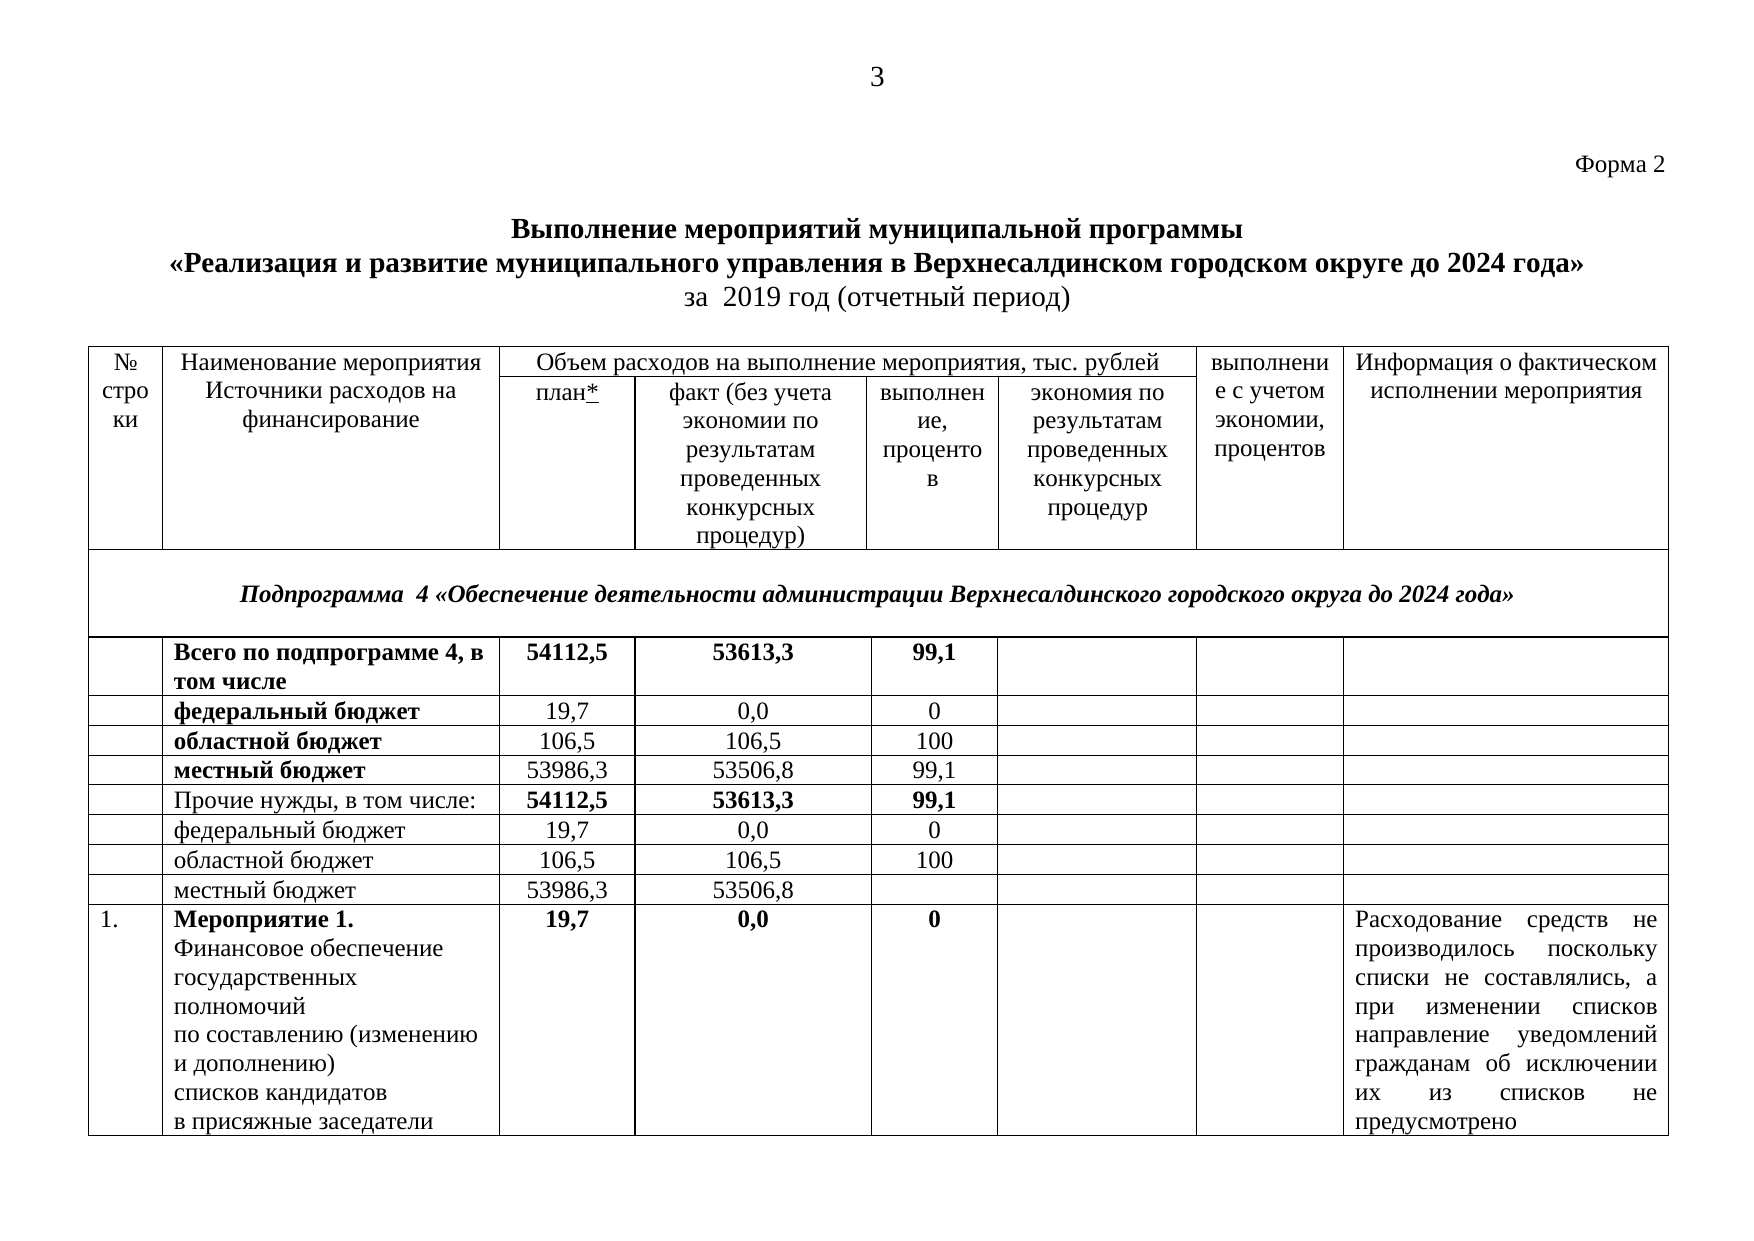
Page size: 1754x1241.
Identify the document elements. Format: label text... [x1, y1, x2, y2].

table_cell [1197, 845, 1343, 874]
table_cell 0,0 [636, 815, 871, 844]
table_cell местный бюджет [163, 756, 499, 784]
table_cell 53613,3 [636, 785, 871, 814]
table_cell 53986,3 [500, 756, 634, 784]
table_cell [89, 845, 162, 874]
table_cell [1197, 726, 1343, 754]
table_cell 99,1 [872, 638, 997, 695]
table_cell [1197, 815, 1343, 844]
table_cell 54112,5 [500, 785, 634, 814]
table_cell федеральный бюджет [163, 815, 499, 844]
table_header выполнение с учетом экономии, процентов [1197, 347, 1343, 549]
table_cell 0,0 [636, 696, 871, 725]
table_cell [1197, 638, 1343, 695]
table_cell 19,7 [500, 815, 634, 844]
table_cell федеральный бюджет [163, 696, 499, 725]
table_cell Всего по подпрограмме 4, в том числе [163, 638, 499, 695]
table_cell [1344, 875, 1668, 903]
table_cell областной бюджет [163, 726, 499, 754]
table_cell [1344, 815, 1668, 844]
table_cell [1344, 756, 1668, 784]
table_cell 0 [872, 905, 997, 1134]
table_header Наименование мероприятия Источники расходов на финансирование [163, 347, 499, 549]
table_cell 106,5 [636, 845, 871, 874]
table_cell 54112,5 [500, 638, 634, 695]
table_cell Прочие нужды, в том числе: [163, 785, 499, 814]
table_cell 0 [872, 815, 997, 844]
table_cell областной бюджет [163, 845, 499, 874]
table_cell экономия по результатам проведенных конкурсных процедур [999, 377, 1196, 549]
table_cell [1197, 875, 1343, 903]
table_cell [1197, 905, 1343, 1134]
table_cell [998, 845, 1196, 874]
table_header Объем расходов на выполнение мероприятия, тыс. рублей [500, 347, 1196, 376]
table_cell [998, 815, 1196, 844]
table_cell [1344, 845, 1668, 874]
table_cell 99,1 [872, 785, 997, 814]
table_cell план* [500, 377, 634, 549]
text за 2019 год (отчетный период) [89, 279, 1665, 312]
table_cell [998, 638, 1196, 695]
table_header Информация о фактическом исполнении мероприятия [1344, 347, 1668, 549]
text Выполнение мероприятий муниципальной программы [89, 212, 1665, 245]
table_cell [1197, 696, 1343, 725]
table_cell 100 [872, 726, 997, 754]
table_cell Подпрограмма 4 «Обеспечение деятельности администрации Верхнесалдинского городского округа до 2024 года» [89, 550, 1668, 636]
table_cell [1344, 785, 1668, 814]
table_cell 0,0 [636, 905, 871, 1134]
table_cell [89, 785, 162, 814]
table_cell [89, 815, 162, 844]
table_cell [872, 875, 997, 903]
table_cell выполнение, процентов [867, 377, 998, 549]
table_cell 99,1 [872, 756, 997, 784]
table_header № строки [89, 347, 162, 549]
table_cell [89, 638, 162, 695]
table_cell [998, 785, 1196, 814]
table_cell 53506,8 [636, 875, 871, 903]
table_cell 19,7 [500, 905, 634, 1134]
table_cell 1. [89, 905, 162, 1134]
table_cell 53613,3 [636, 638, 871, 695]
table_cell 106,5 [500, 845, 634, 874]
table_cell 53506,8 [636, 756, 871, 784]
table_cell местный бюджет [163, 875, 499, 903]
table_cell 0 [872, 696, 997, 725]
text «Реализация и развитие муниципального управления в Верхнесалдинском городском округе до 2024 года» [89, 245, 1665, 279]
table_cell факт (без учета экономии по результатам проведенных конкурсных процедур) [636, 377, 866, 549]
table_cell 19,7 [500, 696, 634, 725]
table_cell [1344, 726, 1668, 754]
table_cell [1344, 638, 1668, 695]
table_cell [998, 756, 1196, 784]
text Форма 2 [89, 149, 1665, 178]
table_cell [89, 756, 162, 784]
table_cell [998, 726, 1196, 754]
table_cell [89, 875, 162, 903]
table_cell [998, 875, 1196, 903]
table_cell 106,5 [500, 726, 634, 754]
table_cell [89, 726, 162, 754]
table_cell [1344, 696, 1668, 725]
table_cell [998, 696, 1196, 725]
table_cell [89, 696, 162, 725]
table_cell 53986,3 [500, 875, 634, 903]
table_cell [1197, 785, 1343, 814]
table_cell 106,5 [636, 726, 871, 754]
table_cell 100 [872, 845, 997, 874]
table_cell [1197, 756, 1343, 784]
table_cell [998, 905, 1196, 1134]
